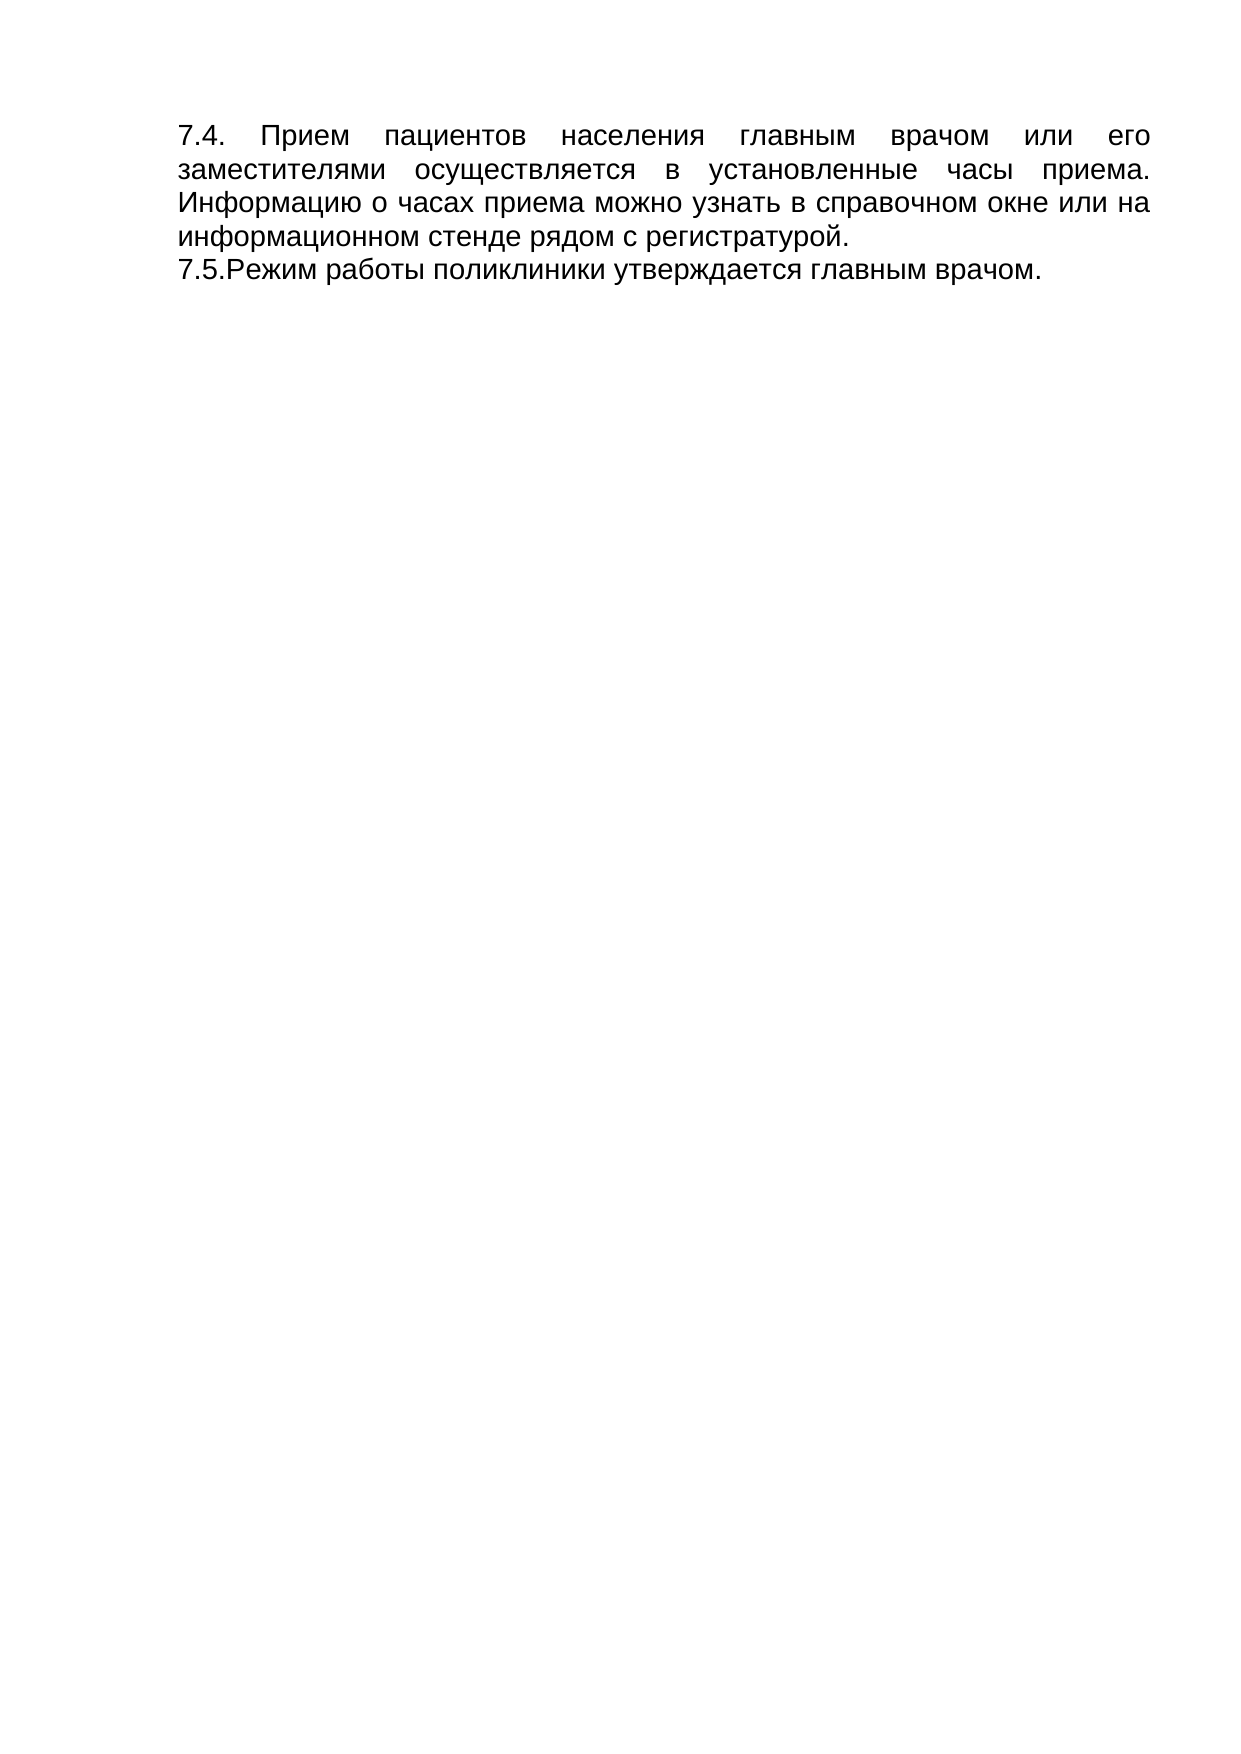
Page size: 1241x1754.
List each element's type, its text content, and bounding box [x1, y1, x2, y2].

text 7.4. Прием пациентов населения главным врачом или его заместителями осуществляется в установленные часы приема. Информацию о часах приема можно узнать в справочном окне или на информационном стенде рядом с регистратурой. [177, 118, 1152, 252]
text 7.5.Режим работы поликлиники утверждается главным врачом. [177, 252, 1152, 286]
